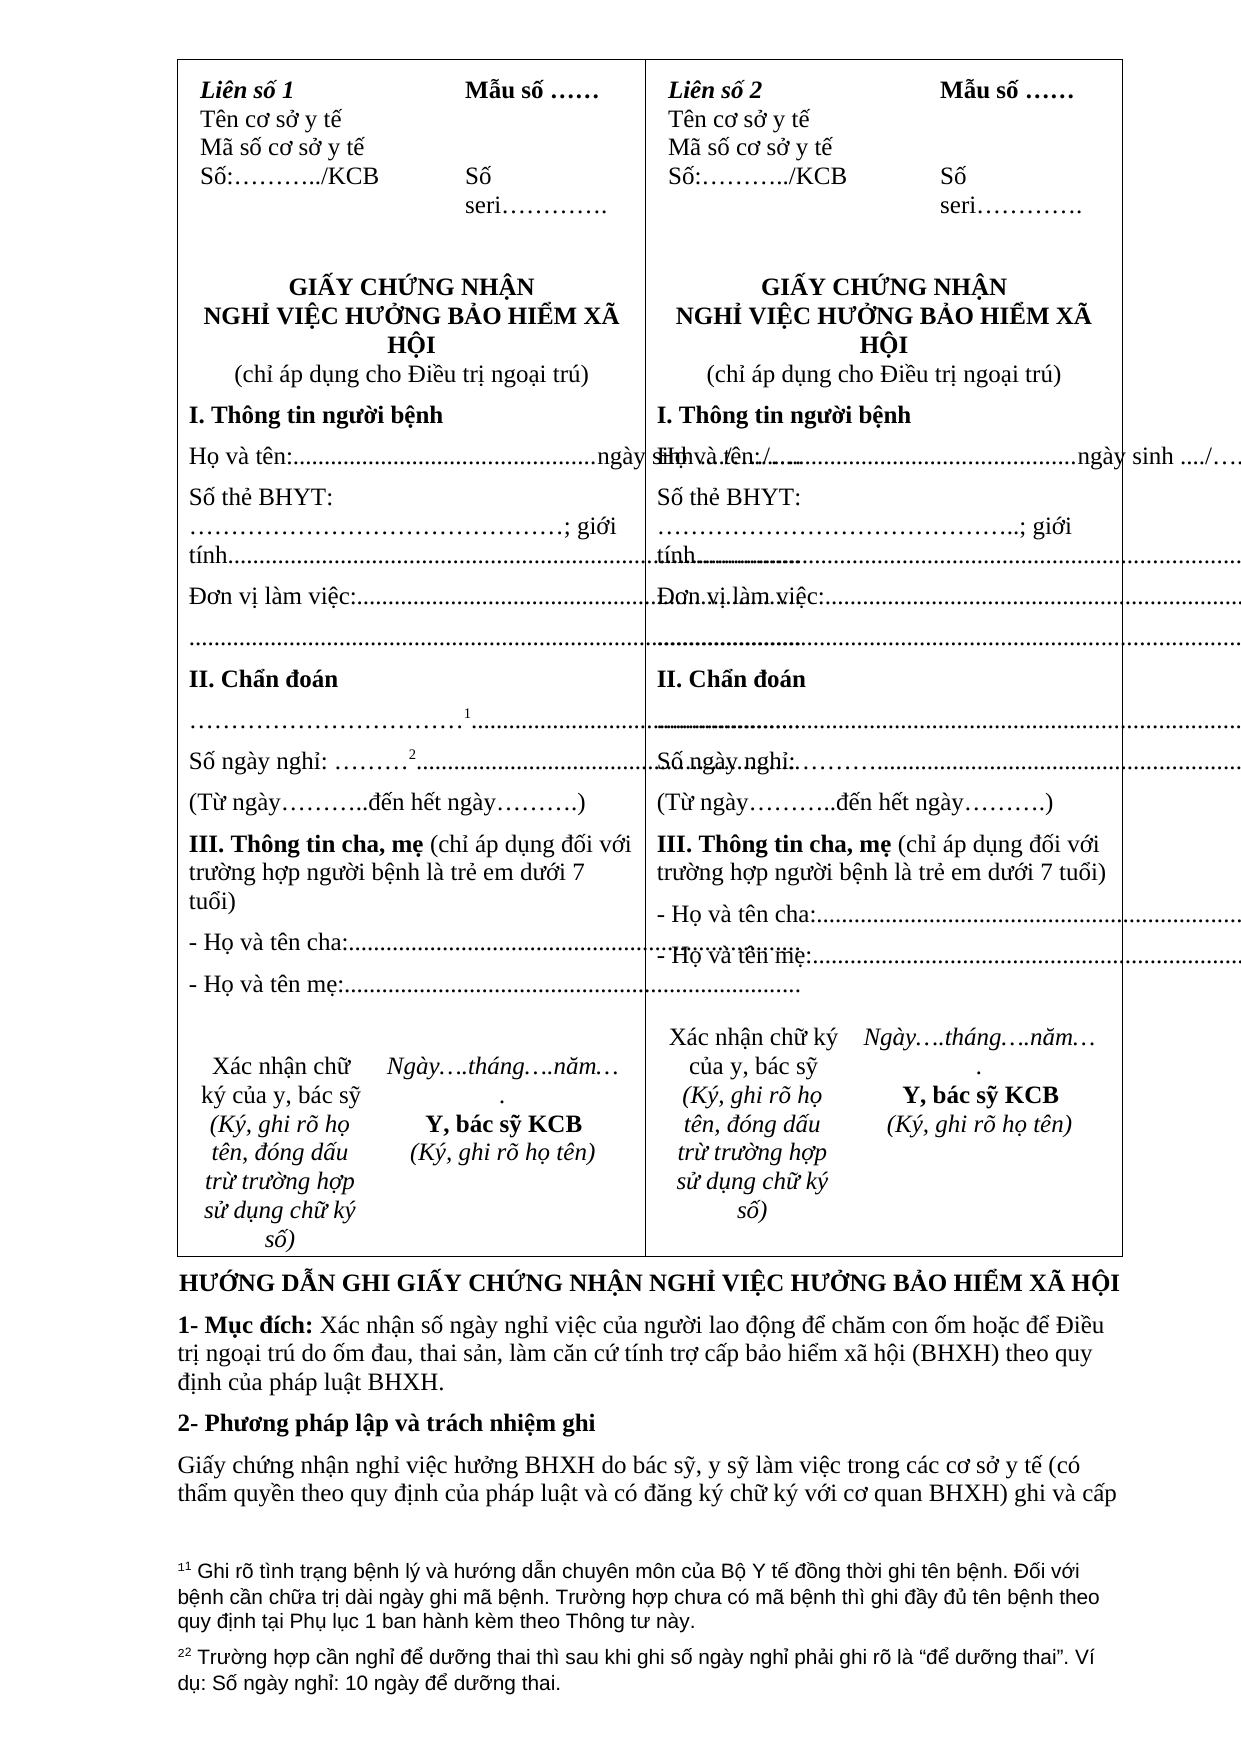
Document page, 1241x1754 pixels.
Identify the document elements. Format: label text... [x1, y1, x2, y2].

text 2- Phương pháp lập và trách nhiệm ghi [177, 1408, 1122, 1437]
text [177, 1450, 1122, 1507]
text 1- Mục đích: Xác nhận số ngày nghỉ việc của người lao động để chăm con ốm hoặc để Điều trị ngoại trú do ốm đau, thai sản, làm căn cứ tính trợ cấp bảo hiểm xã hội (BHXH) theo quy định của pháp luật BHXH. [177, 1310, 1122, 1396]
table_header GIẤY CHỨNG NHẬN NGHỈ VIỆC HƯỞNG BẢO HIỂM XÃ HỘI (chỉ áp dụng cho Điều trị ngoại trú) I. Thông tin người bệnh Họ và tên: ngày sinh ..../…./…. Số thẻ BHYT:……………………………………..; giới tính Đơn vị làm việc: II. Chẩn đoán Số ngày nghỉ: ……… (Từ ngày………..đến hết ngày……….) III. Thông tin cha, mẹ (chỉ áp dụng đối với trường hợp người bệnh là trẻ em dưới 7 tuổi) - Họ và tên cha: - Họ và tên mẹ: [646, 60, 1122, 1256]
table_header GIẤY CHỨNG NHẬN NGHỈ VIỆC HƯỞNG BẢO HIỂM XÃ HỘI (chỉ áp dụng cho Điều trị ngoại trú) I. Thông tin người bệnh Họ và tên: ngày sinh ..../…./…. Số thẻ BHYT:………………………………………; giới tính Đơn vị làm việc: II. Chẩn đoán ……………………………1 Số ngày nghỉ: ………2 (Từ ngày………..đến hết ngày……….) III. Thông tin cha, mẹ (chỉ áp dụng đối với trường hợp người bệnh là trẻ em dưới 7 tuổi) - Họ và tên cha: - Họ và tên mẹ: [178, 60, 645, 1256]
text HƯỚNG DẪN GHI GIẤY CHỨNG NHẬN NGHỈ VIỆC HƯỞNG BẢO HIỂM XÃ HỘI [177, 1268, 1122, 1297]
